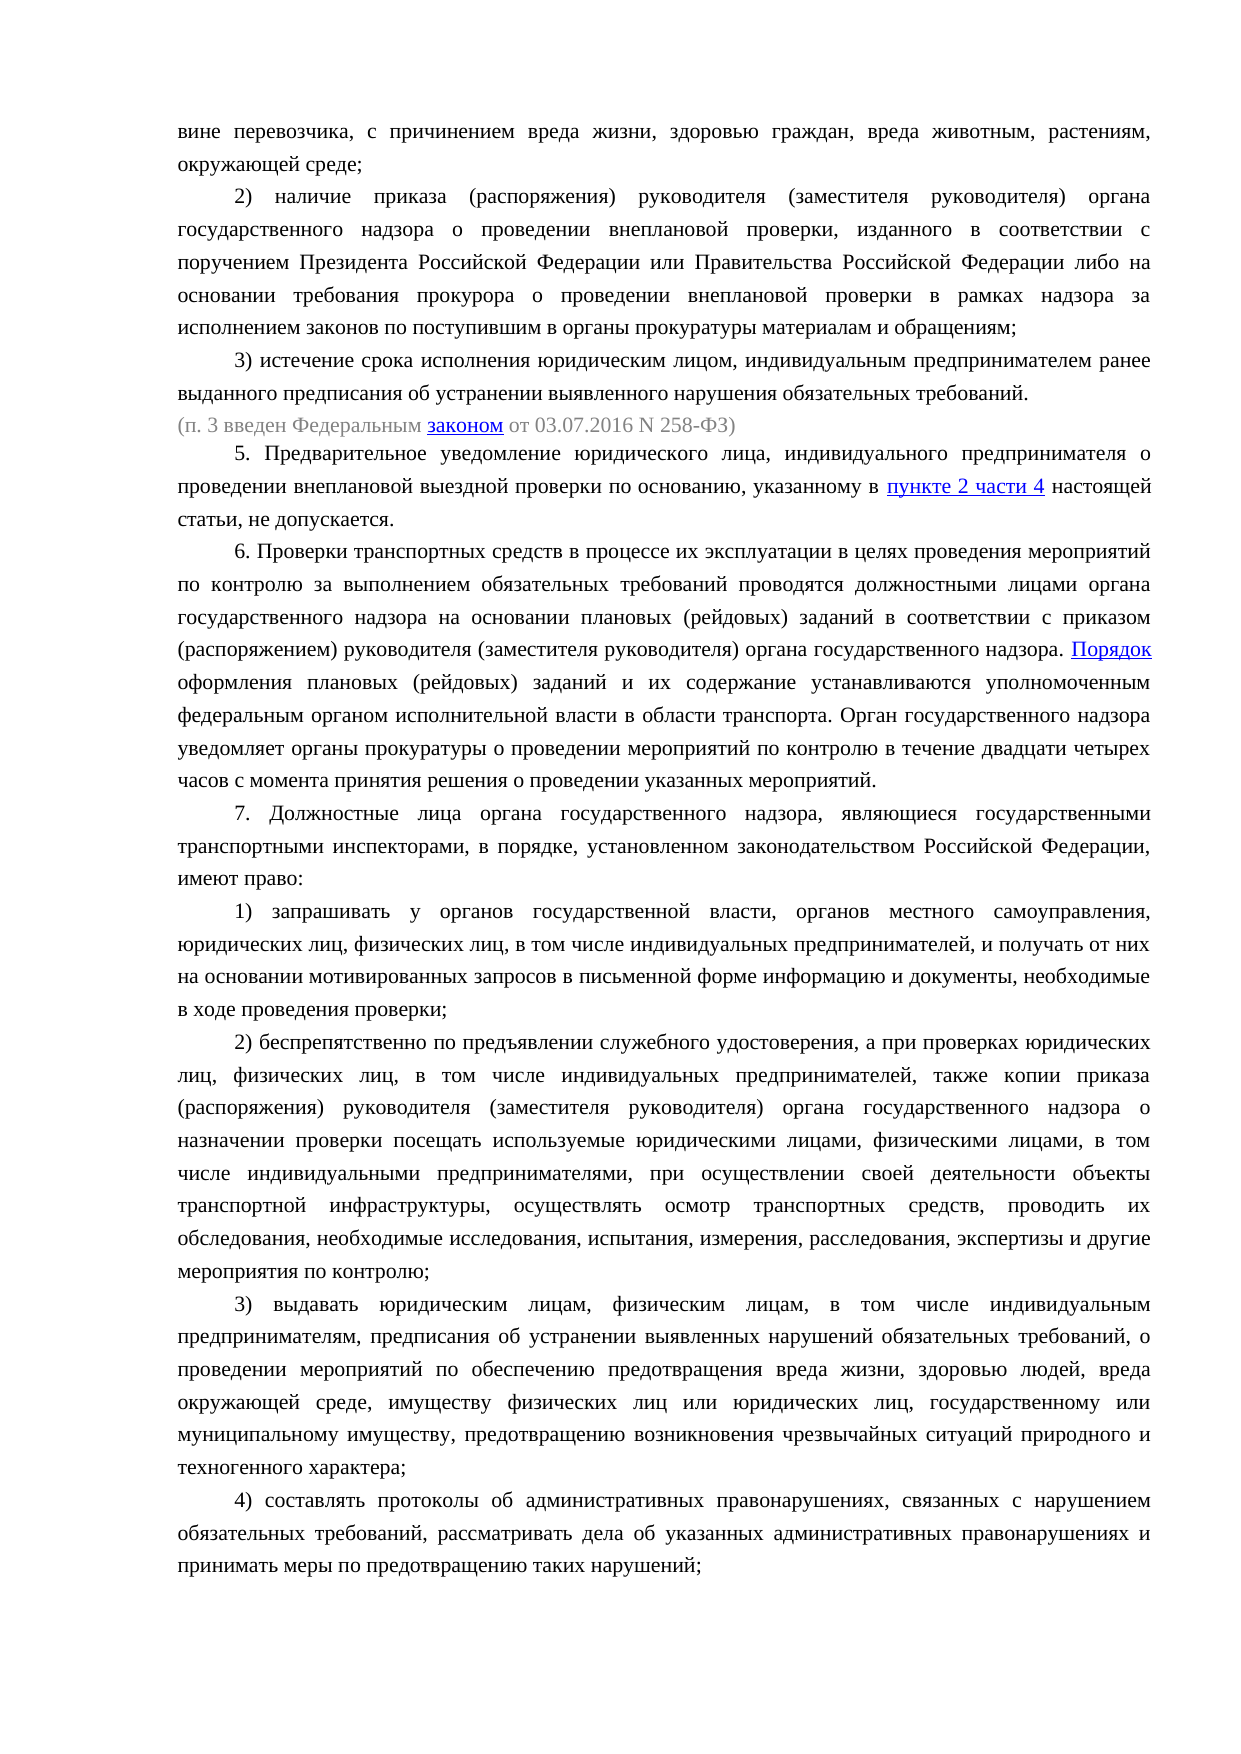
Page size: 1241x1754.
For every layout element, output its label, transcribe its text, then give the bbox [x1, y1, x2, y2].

text 3) выдавать юридическим лицам, физическим лицам, в том числе индивидуальным предпринимателям, предписания об устранении выявленных нарушений обязательных требований, о проведении мероприятий по обеспечению предотвращения вреда жизни, здоровью людей, вреда окружающей среде, имуществу физических лиц или юридических лиц, государственному или муниципальному имуществу, предотвращению возникновения чрезвычайных ситуаций природного и техногенного характера; [177, 1291, 1152, 1479]
text 3) истечение срока исполнения юридическим лицом, индивидуальным предпринимателем ранее выданного предписания об устранении выявленного нарушения обязательных требований. [177, 347, 1152, 405]
text 2) беспрепятственно по предъявлении служебного удостоверения, а при проверках юридических лиц, физических лиц, в том числе индивидуальных предпринимателей, также копии приказа (распоряжения) руководителя (заместителя руководителя) органа государственного надзора о назначении проверки посещать используемые юридическими лицами, физическими лицами, в том числе индивидуальными предпринимателями, при осуществлении своей деятельности объекты транспортной инфраструктуры, осуществлять осмотр транспортных средств, проводить их обследования, необходимые исследования, испытания, измерения, расследования, экспертизы и другие мероприятия по контролю; [177, 1029, 1152, 1283]
text 5. Предварительное уведомление юридического лица, индивидуального предпринимателя о проведении внеплановой выездной проверки по основанию, указанному в пункте 2 части 4 настоящей статьи, не допускается. [177, 440, 1152, 531]
text 7. Должностные лица органа государственного надзора, являющиеся государственными транспортными инспекторами, в порядке, установленном законодательством Российской Федерации, имеют право: [177, 800, 1152, 891]
text 4) составлять протоколы об административных правонарушениях, связанных с нарушением обязательных требований, рассматривать дела об указанных административных правонарушениях и принимать меры по предотвращению таких нарушений; [177, 1487, 1152, 1577]
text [177, 118, 1152, 176]
text 6. Проверки транспортных средств в процессе их эксплуатации в целях проведения мероприятий по контролю за выполнением обязательных требований проводятся должностными лицами органа государственного надзора на основании плановых (рейдовых) заданий в соответствии с приказом (распоряжением) руководителя (заместителя руководителя) органа государственного надзора. Порядок оформления плановых (рейдовых) заданий и их содержание устанавливаются уполномоченным федеральным органом исполнительной власти в области транспорта. Орган государственного надзора уведомляет органы прокуратуры о проведении мероприятий по контролю в течение двадцати четырех часов с момента принятия решения о проведении указанных мероприятий. [177, 538, 1152, 792]
text (п. 3 введен Федеральным законом от 03.07.2016 N 258-ФЗ) [177, 412, 1152, 438]
text 2) наличие приказа (распоряжения) руководителя (заместителя руководителя) органа государственного надзора о проведении внеплановой проверки, изданного в соответствии с поручением Президента Российской Федерации или Правительства Российской Федерации либо на основании требования прокурора о проведении внеплановой проверки в рамках надзора за исполнением законов по поступившим в органы прокуратуры материалам и обращениям; [177, 183, 1152, 339]
text 1) запрашивать у органов государственной власти, органов местного самоуправления, юридических лиц, физических лиц, в том числе индивидуальных предпринимателей, и получать от них на основании мотивированных запросов в письменной форме информацию и документы, необходимые в ходе проведения проверки; [177, 898, 1152, 1021]
